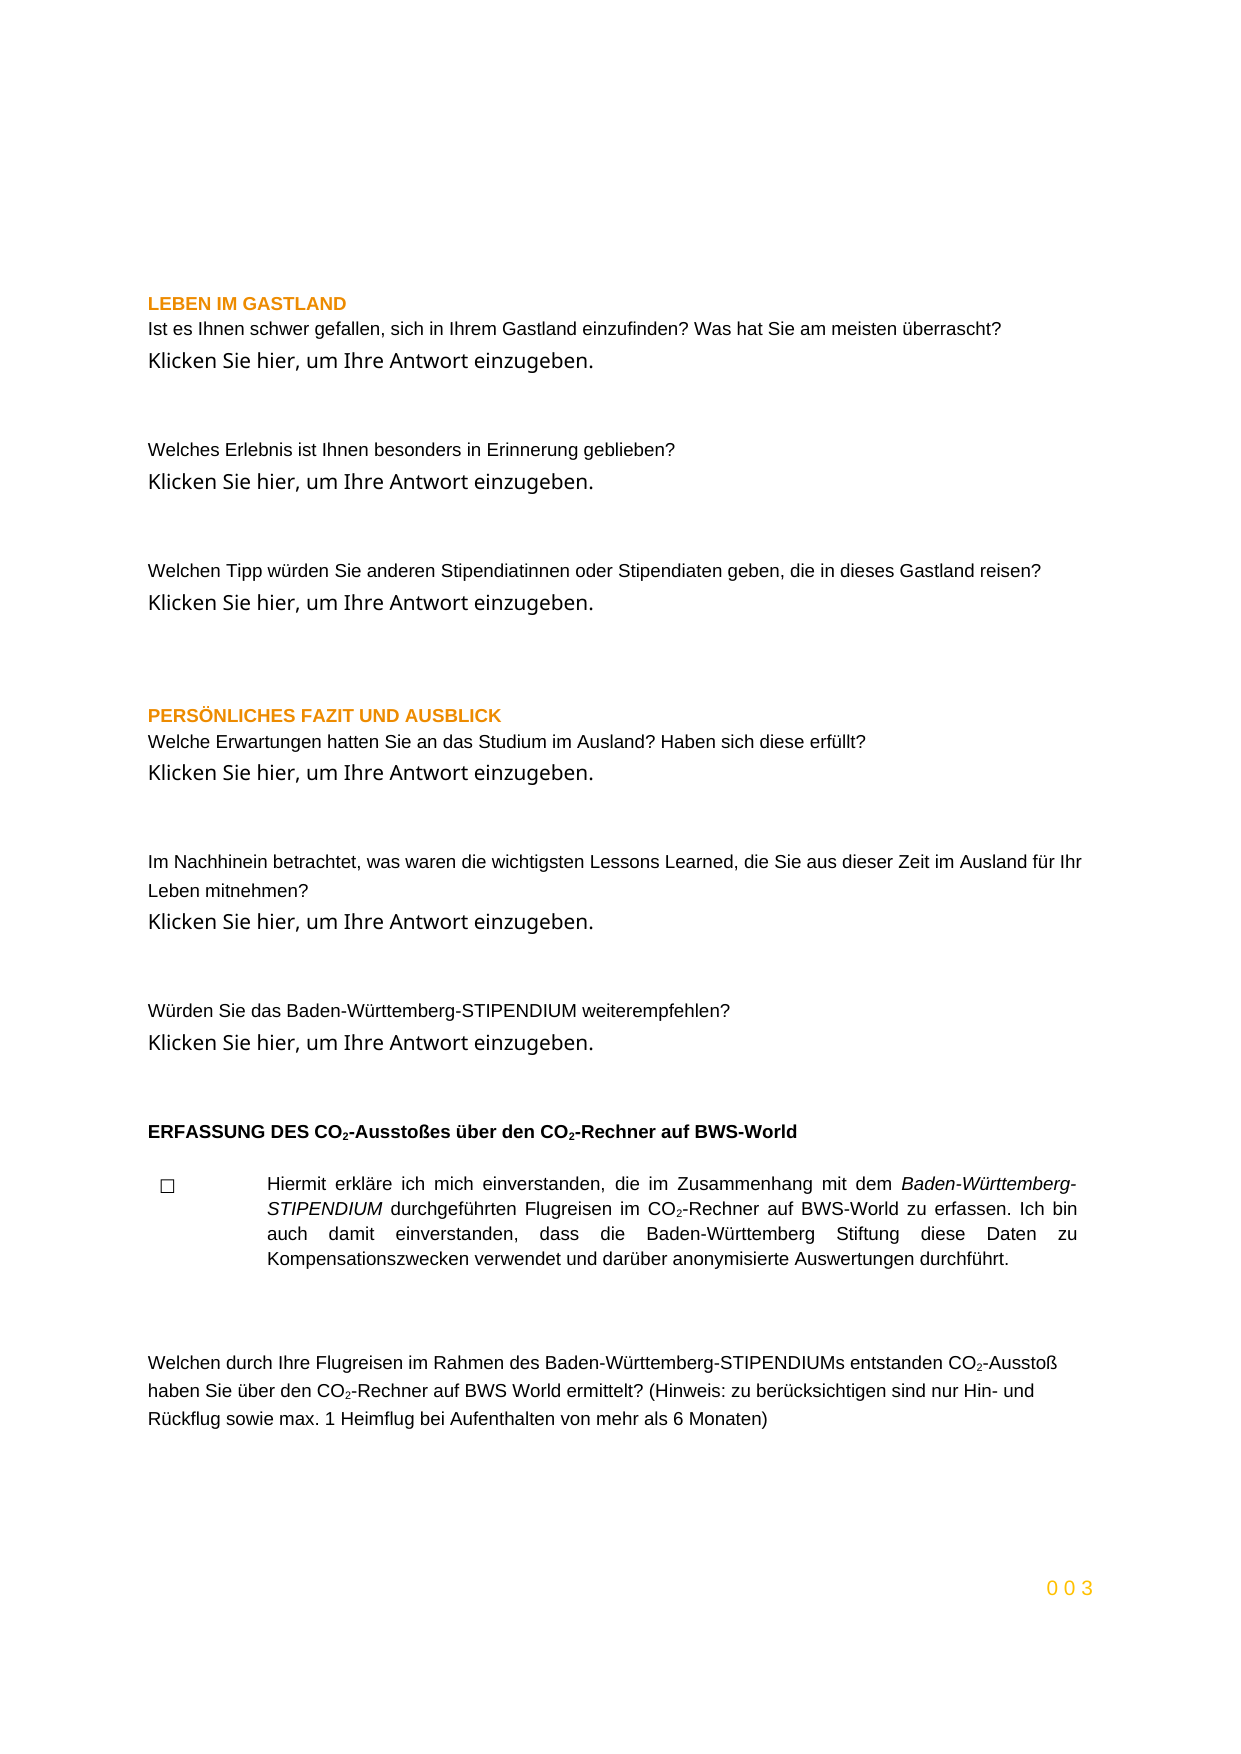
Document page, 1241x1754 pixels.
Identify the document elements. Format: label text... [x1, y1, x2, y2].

text Würden Sie das Baden-Württemberg-STIPENDIUM weiterempfehlen? [148, 1000, 1092, 1022]
text Welches Erlebnis ist Ihnen besonders in Erinnerung geblieben? [148, 439, 1092, 461]
text Welchen Tipp würden Sie anderen Stipendiatinnen oder Stipendiaten geben, die in dieses Gastland reisen? [148, 560, 1092, 582]
list ERFASSUNG DES CO2-Ausstoßes über den CO2-Rechner auf BWS-World [148, 1121, 1092, 1143]
list LEBEN IM GASTLAND [148, 292, 1092, 314]
table_header Hiermit erkläre ich mich einverstanden, die im Zusammenhang mit dem Baden-Württemberg-STIPENDIUM durchgeführten Flugreisen im CO2-Rechner auf BWS-World zu erfassen. Ich bin auch damit einverstanden, dass die Baden-Württemberg Stiftung diese Daten zu Kompensationszwecken verwendet und darüber anonymisierte Auswertungen durchführt. [218, 1173, 1089, 1298]
text Im Nachhinein betrachtet, was waren die wichtigsten Lessons Learned, die Sie aus dieser Zeit im Ausland für Ihr Leben mitnehmen? [148, 851, 1092, 901]
text Welchen durch Ihre Flugreisen im Rahmen des Baden-Württemberg-STIPENDIUMs entstanden CO2-Ausstoß haben Sie über den CO2-Rechner auf BWS World ermittelt? (Hinweis: zu berücksichtigen sind nur Hin- und Rückflug sowie max. 1 Heimflug bei Aufenthalten von mehr als 6 Monaten) [148, 1352, 1092, 1429]
text Ist es Ihnen schwer gefallen, sich in Ihrem Gastland einzufinden? Was hat Sie am meisten überrascht? [148, 318, 1092, 340]
table_header [148, 1173, 218, 1298]
text Welche Erwartungen hatten Sie an das Studium im Ausland? Haben sich diese erfüllt? [148, 730, 1092, 752]
list PERSÖNLICHES FAZIT UND AUSBLICK [148, 704, 1092, 726]
